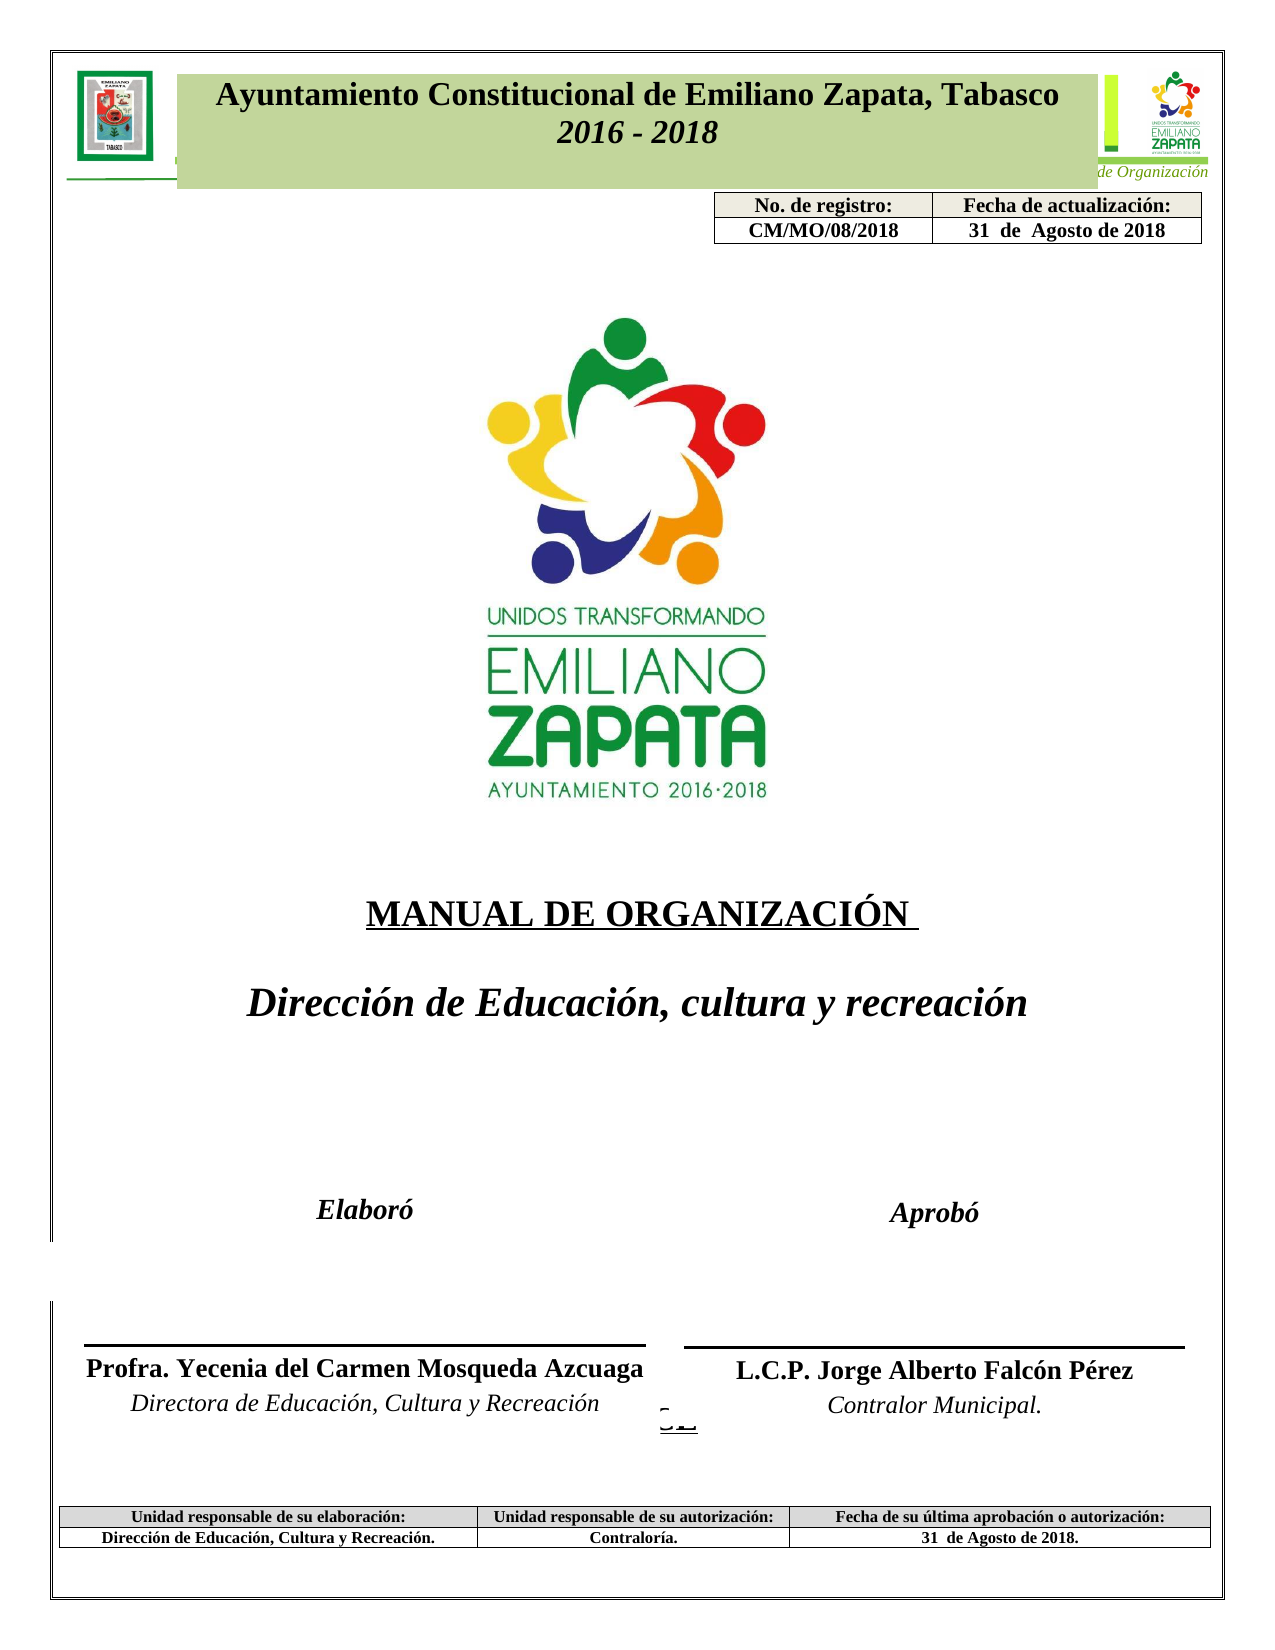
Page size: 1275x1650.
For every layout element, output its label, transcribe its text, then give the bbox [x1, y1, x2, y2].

picture [1147, 68, 1205, 154]
picture [349, 257, 905, 813]
text MANUAL DE ORGANIZACIÓN [177, 891, 1098, 934]
text Dirección de Educación, cultura y recreación [177, 977, 1098, 1025]
picture [71, 65, 159, 166]
